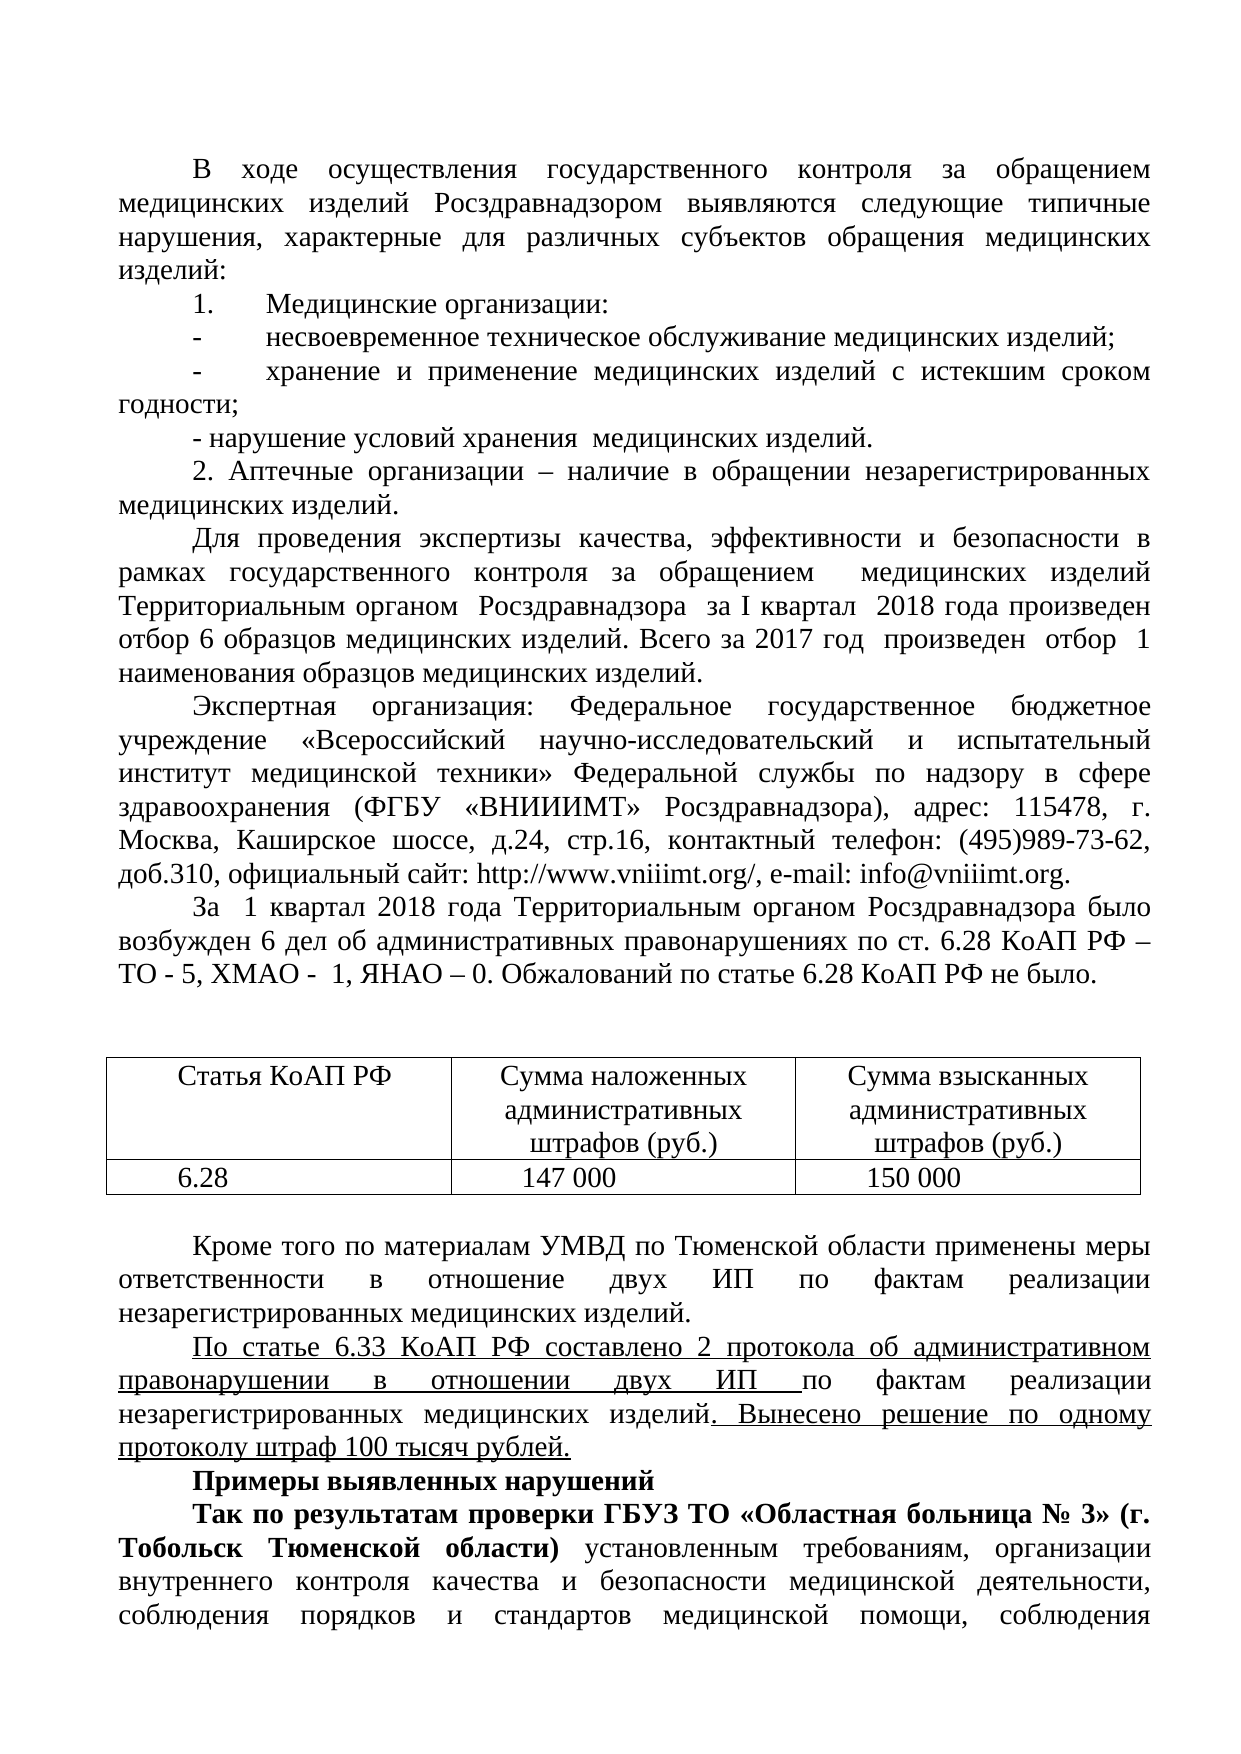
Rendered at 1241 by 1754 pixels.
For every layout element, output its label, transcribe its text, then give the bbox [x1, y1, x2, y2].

text Кроме того по материалам УМВД по Тюменской области применены меры ответственности в отношение двух ИП по фактам реализации незарегистрированных медицинских изделий. [118, 1228, 1152, 1329]
table_cell 6.28 [107, 1160, 451, 1193]
text В ходе осуществления государственного контроля за обращением медицинских изделий Росздравнадзором выявляются следующие типичные нарушения, характерные для различных субъектов обращения медицинских изделий: [118, 152, 1152, 286]
text - нарушение условий хранения медицинских изделий. [118, 420, 1152, 453]
table_header Статья КоАП РФ [107, 1058, 451, 1159]
text 2. Аптечные организации – наличие в обращении незарегистрированных медицинских изделий. [118, 453, 1152, 521]
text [118, 1496, 1152, 1631]
text По статье 6.33 КоАП РФ составлено 2 протокола об административном правонарушении в отношении двух ИП по фактам реализации незарегистрированных медицинских изделий. Вынесено решение по одному протоколу штраф 100 тысяч рублей. [118, 1329, 1152, 1463]
table_cell 150 000 [796, 1160, 1140, 1193]
table_header Сумма наложенных административных штрафов (руб.) [452, 1058, 795, 1159]
table_cell 147 000 [452, 1160, 795, 1193]
text Для проведения экспертизы качества, эффективности и безопасности в рамках государственного контроля за обращением медицинских изделий Территориальным органом Росздравнадзора за I квартал 2018 года произведен отбор 6 образцов медицинских изделий. Всего за 2017 год произведен отбор 1 наименования образцов медицинских изделий. [118, 521, 1152, 688]
text Экспертная организация: Федеральное государственное бюджетное учреждение «Всероссийский научно-исследовательский и испытательный институт медицинской техники» Федеральной службы по надзору в сфере здравоохранения (ФГБУ «ВНИИИМТ» Росздравнадзора), адрес: 115478, г. Москва, Каширское шоссе, д.24, стр.16, контактный телефон: (495)989-73-62, доб.310, официальный сайт: http://www.vniiimt.org/, е-mail: info@vniiimt.org. [118, 688, 1152, 889]
text 1. Медицинские организации: [118, 286, 1152, 319]
text - хранение и применение медицинских изделий с истекшим сроком годности; [118, 353, 1152, 420]
text Примеры выявленных нарушений [118, 1463, 1152, 1496]
text - несвоевременное техническое обслуживание медицинских изделий; [118, 319, 1152, 353]
text За 1 квартал 2018 года Территориальным органом Росздравнадзора было возбужден 6 дел об административных правонарушениях по ст. 6.28 КоАП РФ – ТО - 5, ХМАО - 1, ЯНАО – 0. Обжалований по статье 6.28 КоАП РФ не было. [118, 889, 1152, 990]
table_header Сумма взысканных административных штрафов (руб.) [796, 1058, 1140, 1159]
